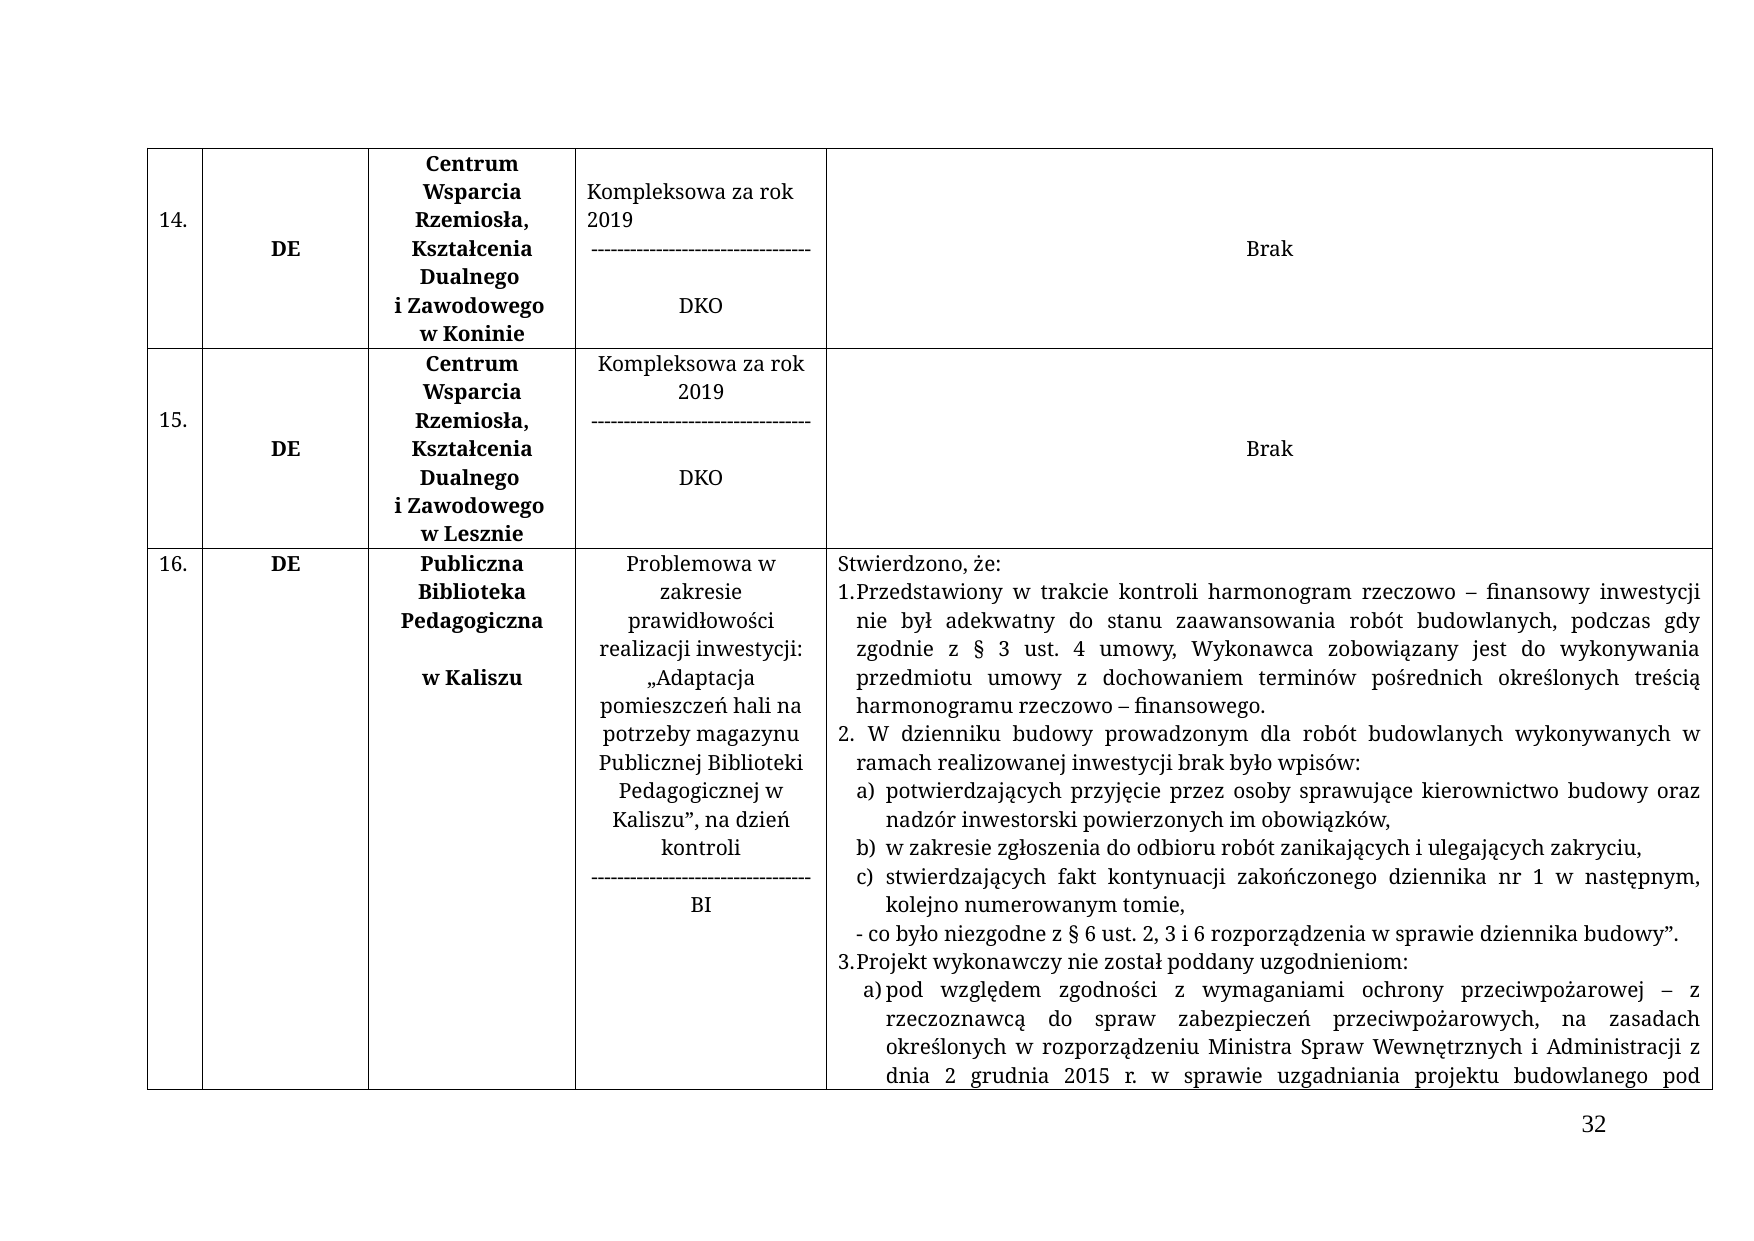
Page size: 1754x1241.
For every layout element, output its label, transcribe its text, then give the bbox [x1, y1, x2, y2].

table_cell DE [203, 349, 368, 548]
table_cell [148, 149, 202, 348]
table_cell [576, 549, 826, 1089]
table_cell DE [203, 549, 368, 1089]
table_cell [576, 149, 826, 348]
table_cell Centrum Wsparcia Rzemiosła, Kształcenia Dualnego i Zawodowego w Koninie [369, 149, 575, 348]
table_cell [148, 349, 202, 548]
table_cell Centrum Wsparcia Rzemiosła, Kształcenia Dualnego i Zawodowego w Lesznie [369, 349, 575, 548]
table_cell Brak [827, 349, 1712, 548]
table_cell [576, 349, 826, 548]
table_cell Brak [827, 149, 1712, 348]
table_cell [827, 549, 1712, 1089]
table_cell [369, 549, 575, 1089]
table_cell [148, 549, 202, 1089]
table_cell DE [203, 149, 368, 348]
